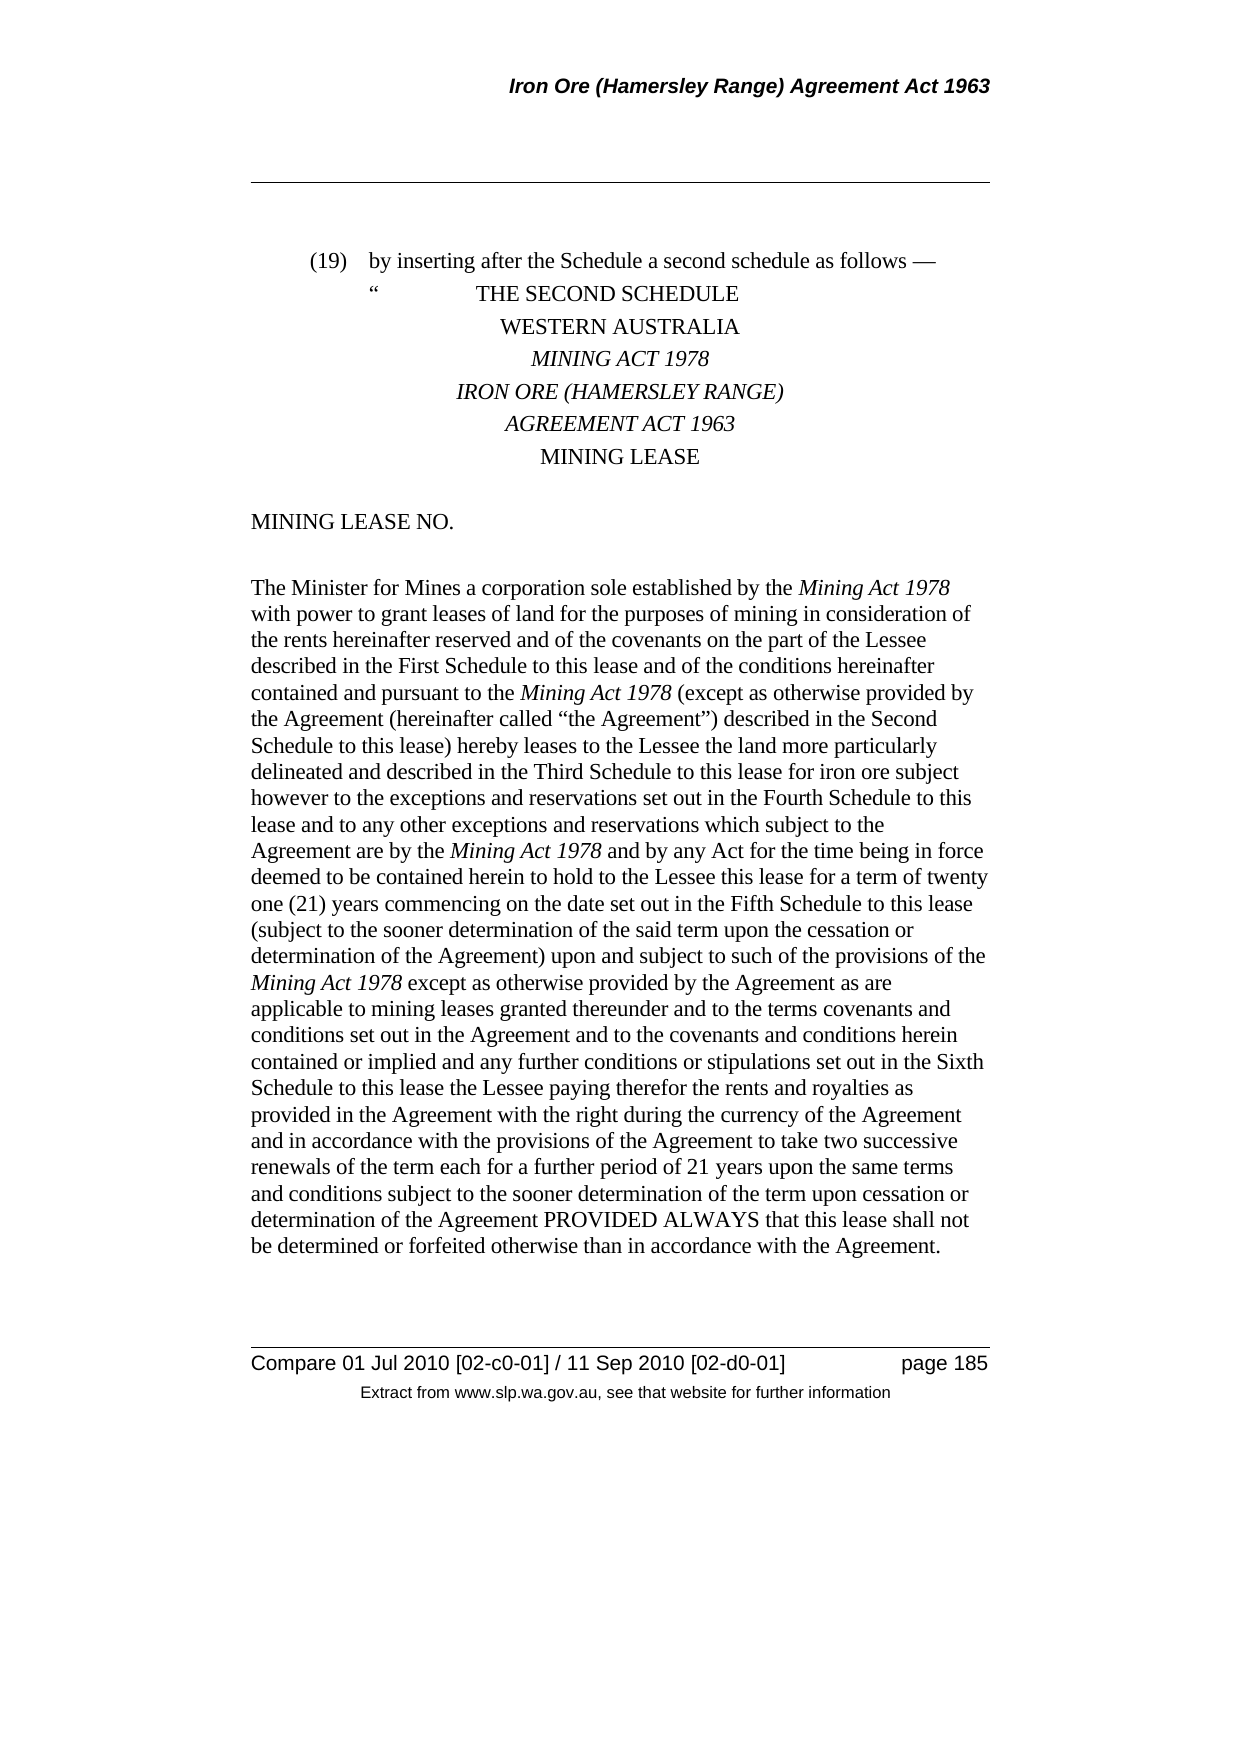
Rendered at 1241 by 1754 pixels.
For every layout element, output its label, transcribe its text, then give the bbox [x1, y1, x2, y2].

text IRON ORE (HAMERSLEY RANGE) [251, 378, 990, 404]
text WESTERN AUSTRALIA [251, 313, 990, 339]
text (19) by inserting after the Schedule a second schedule as follows — [251, 247, 990, 274]
text MINING LEASE [251, 443, 990, 469]
text The Minister for Mines a corporation sole established by the Mining Act 1978 with power to grant leases of land for the purposes of mining in consideration of the rents hereinafter reserved and of the covenants on the part of the Lessee described in the First Schedule to this lease and of the conditions hereinafter contained and pursuant to the Mining Act 1978 (except as otherwise provided by the Agreement (hereinafter called “the Agreement”) described in the Second Schedule to this lease) hereby leases to the Lessee the land more particularly delineated and described in the Third Schedule to this lease for iron ore subject however to the exceptions and reservations set out in the Fourth Schedule to this lease and to any other exceptions and reservations which subject to the Agreement are by the Mining Act 1978 and by any Act for the time being in force deemed to be contained herein to hold to the Lessee this lease for a term of twenty one (21) years commencing on the date set out in the Fifth Schedule to this lease (subject to the sooner determination of the said term upon the cessation or determination of the Agreement) upon and subject to such of the provisions of the Mining Act 1978 except as otherwise provided by the Agreement as are applicable to mining leases granted thereunder and to the terms covenants and conditions set out in the Agreement and to the covenants and conditions herein contained or implied and any further conditions or stipulations set out in the Sixth Schedule to this lease the Lessee paying therefor the rents and royalties as provided in the Agreement with the right during the currency of the Agreement and in accordance with the provisions of the Agreement to take two successive renewals of the term each for a further period of 21 years upon the same terms and conditions subject to the sooner determination of the term upon cessation or determination of the Agreement PROVIDED ALWAYS that this lease shall not be determined or forfeited otherwise than in accordance with the Agreement. [251, 573, 990, 1259]
text MINING LEASE NO. [251, 508, 990, 535]
text AGREEMENT ACT 1963 [251, 411, 990, 437]
text “ THE SECOND SCHEDULE [251, 280, 990, 306]
text MINING ACT 1978 [251, 345, 990, 372]
